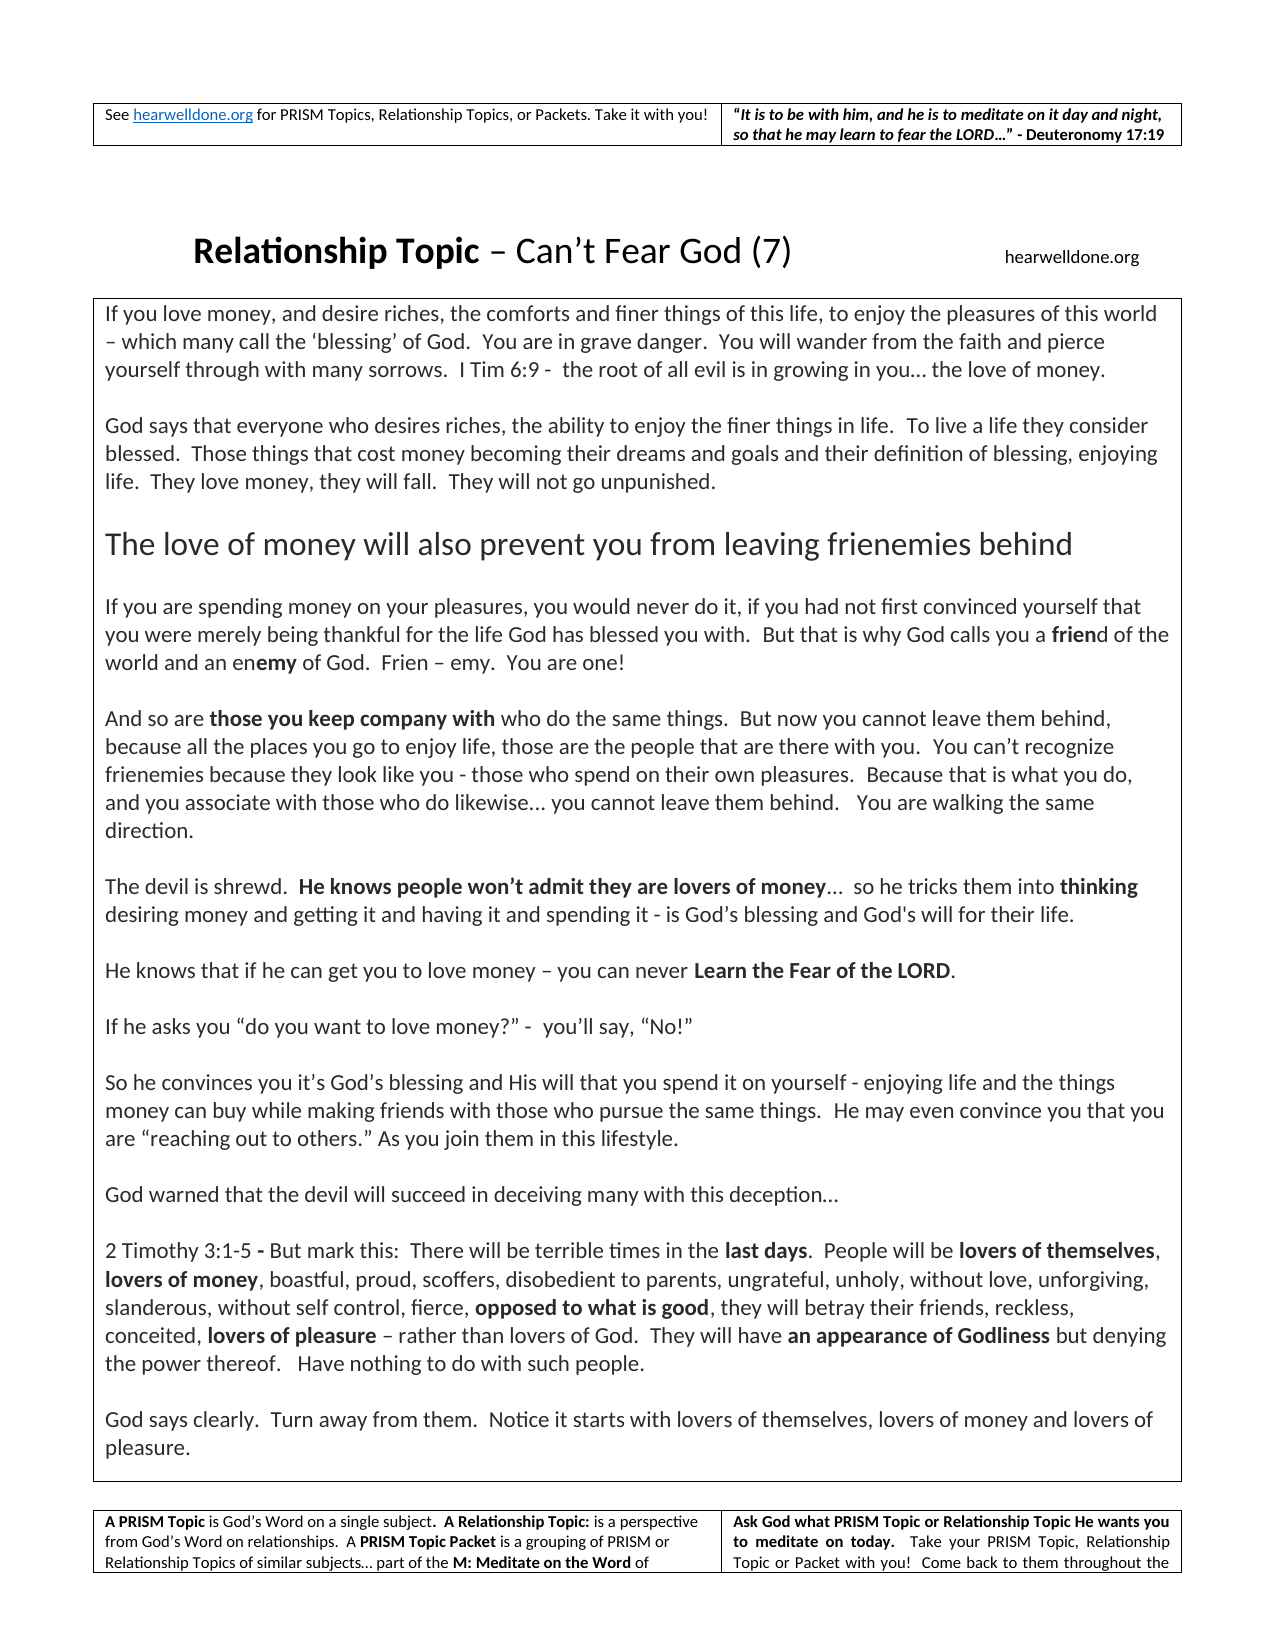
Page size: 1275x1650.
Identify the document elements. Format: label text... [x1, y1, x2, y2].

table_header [722, 104, 1181, 145]
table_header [94, 1511, 721, 1572]
table_header If you love money, and desire riches, the comforts and finer things of this life, to enjoy the pleasures of this world – which many call the ‘blessing’ of God. You are in grave danger. You will wander from the faith and pierce yourself through with many sorrows. I Tim 6:9 - the root of all evil is in growing in you… the love of money. God says that everyone who desires riches, the ability to enjoy the finer things in life. To live a life they consider blessed. Those things that cost money becoming their dreams and goals and their definition of blessing, enjoying life. They love money, they will fall. They will not go unpunished. The love of money will also prevent you from leaving frienemies behind If you are spending money on your pleasures, you would never do it, if you had not first convinced yourself that you were merely being thankful for the life God has blessed you with. But that is why God calls you a friend of the world and an enemy of God. Frien – emy. You are one! And so are those you keep company with who do the same things. But now you cannot leave them behind, because all the places you go to enjoy life, those are the people that are there with you. You can’t recognize frienemies because they look like you - those who spend on their own pleasures. Because that is what you do, and you associate with those who do likewise... you cannot leave them behind. You are walking the same direction. The devil is shrewd. He knows people won’t admit they are lovers of money… so he tricks them into thinking desiring money and getting it and having it and spending it - is God’s blessing and God's will for their life. He knows that if he can get you to love money – you can never Learn the Fear of the LORD. If he asks you “do you want to love money?” - you’ll say, “No!” So he convinces you it’s God’s blessing and His will that you spend it on yourself - enjoying life and the things money can buy while making friends with those who pursue the same things. He may even convince you that you are “reaching out to others.” As you join them in this lifestyle. God warned that the devil will succeed in deceiving many with this deception… 2 Timothy 3:1-5 - But mark this: There will be terrible times in the last days. People will be lovers of themselves, lovers of money, boastful, proud, scoffers, disobedient to parents, ungrateful, unholy, without love, unforgiving, slanderous, without self control, fierce, opposed to what is good, they will betray their friends, reckless, conceited, lovers of pleasure – rather than lovers of God. They will have an appearance of Godliness but denying the power thereof. Have nothing to do with such people. God says clearly. Turn away from them. Notice it starts with lovers of themselves, lovers of money and lovers of pleasure. [94, 299, 1181, 1481]
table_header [722, 1511, 1181, 1572]
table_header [94, 104, 721, 145]
text Relationship Topic – Can’t Fear God (7) hearwelldone.org [75, 227, 1200, 273]
